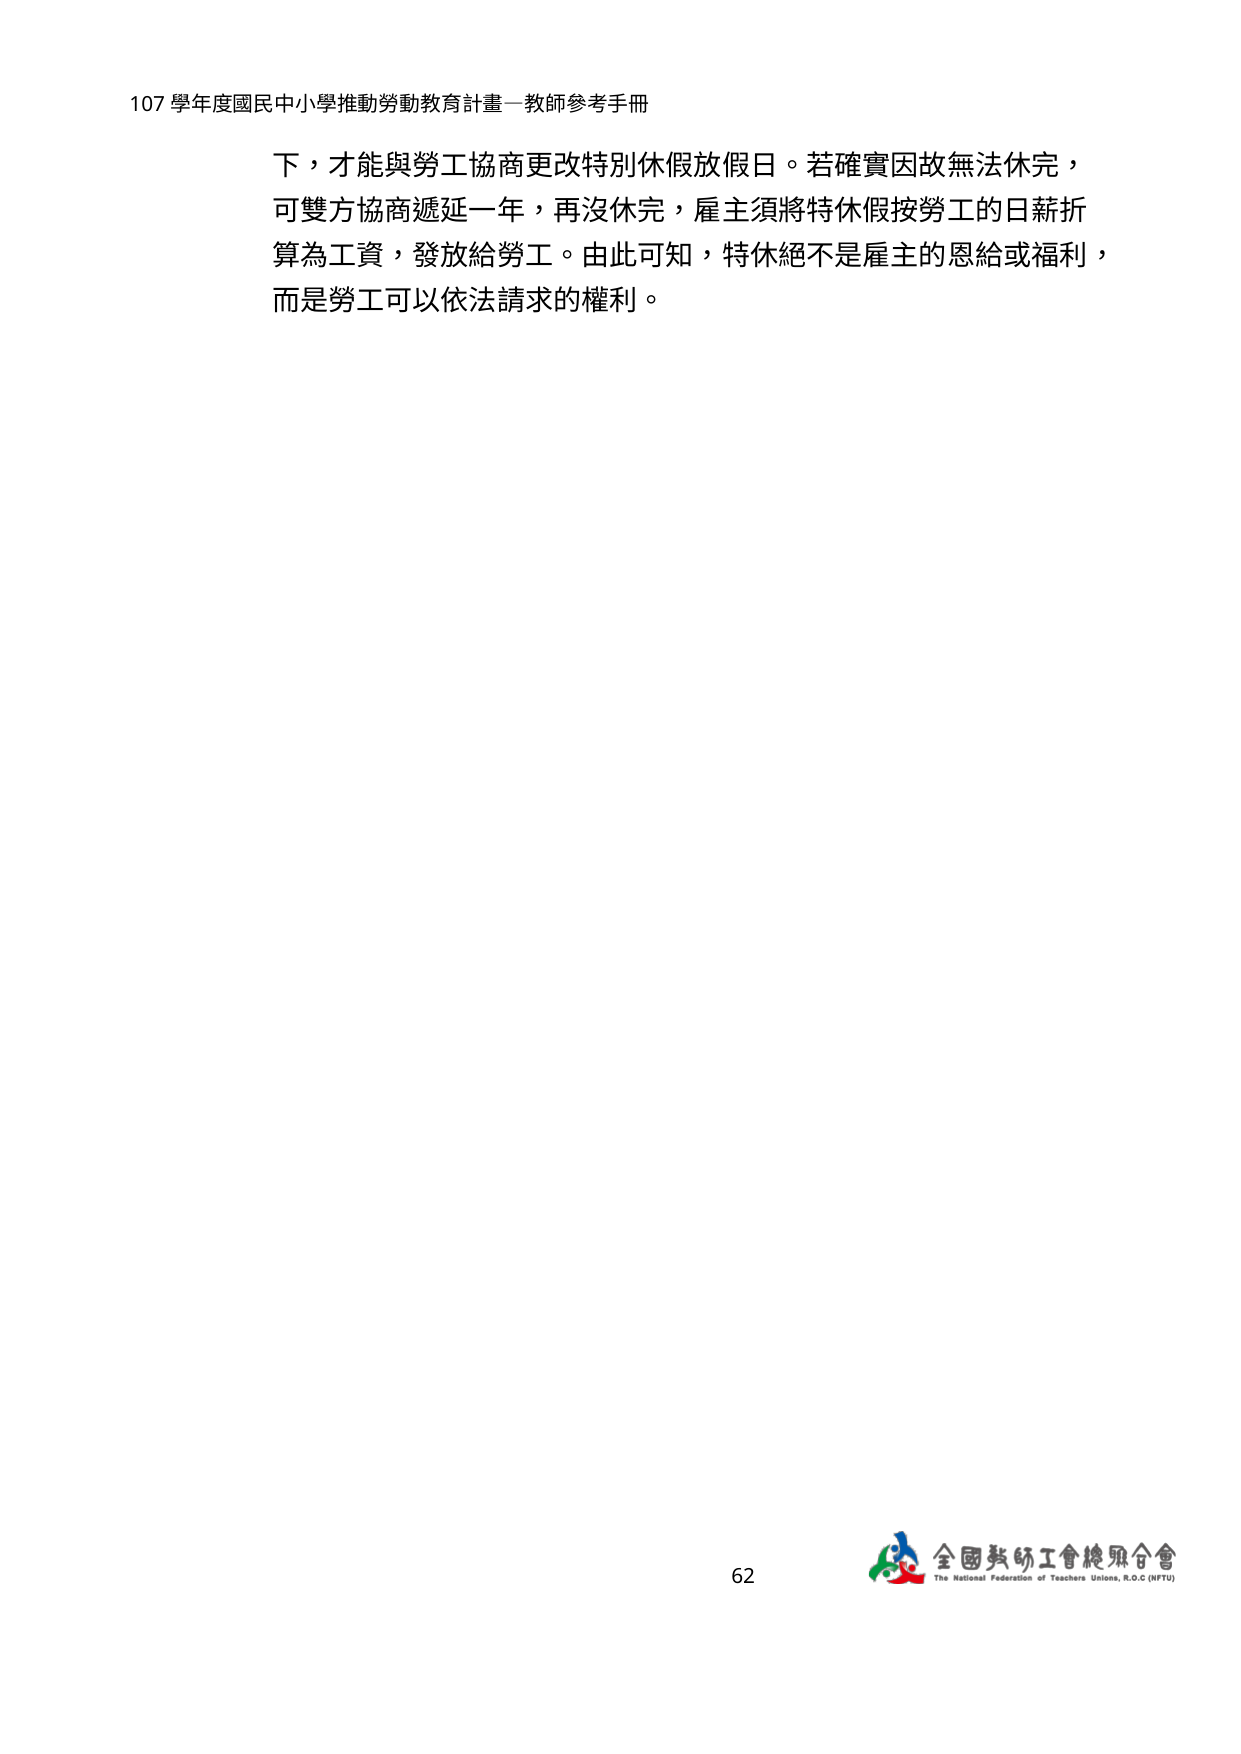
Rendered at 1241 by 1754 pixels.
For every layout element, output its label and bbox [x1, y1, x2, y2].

picture [868, 1531, 1176, 1584]
list [222, 143, 1088, 318]
